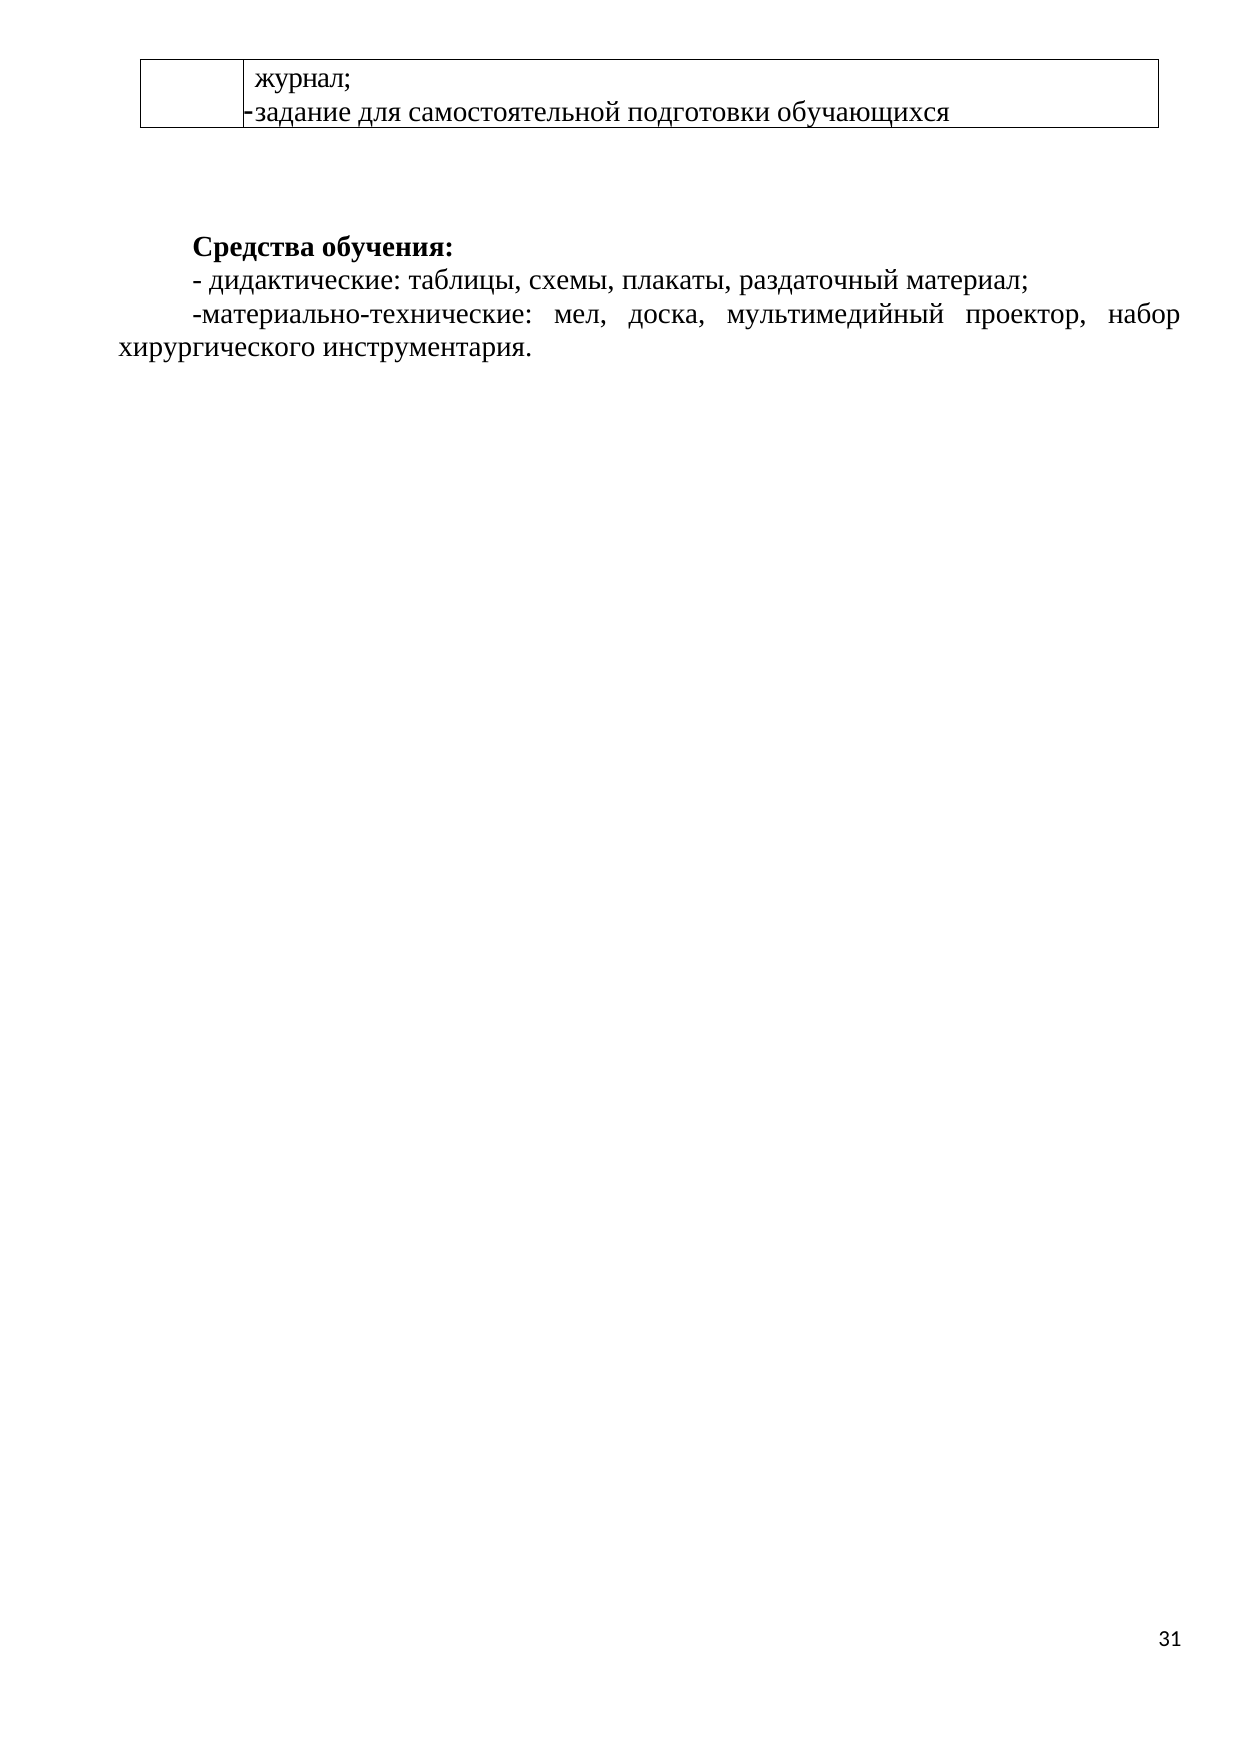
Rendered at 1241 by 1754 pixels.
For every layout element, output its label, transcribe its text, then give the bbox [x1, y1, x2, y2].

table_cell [244, 60, 1158, 127]
text Средства обучения: [118, 229, 1181, 262]
text - дидактические: таблицы, схемы, плакаты, раздаточный материал; [118, 262, 1181, 296]
text -материально-технические: мел, доска, мультимедийный проектор, набор хирургического инструментария. [118, 296, 1181, 363]
table_cell 5 [141, 60, 243, 127]
